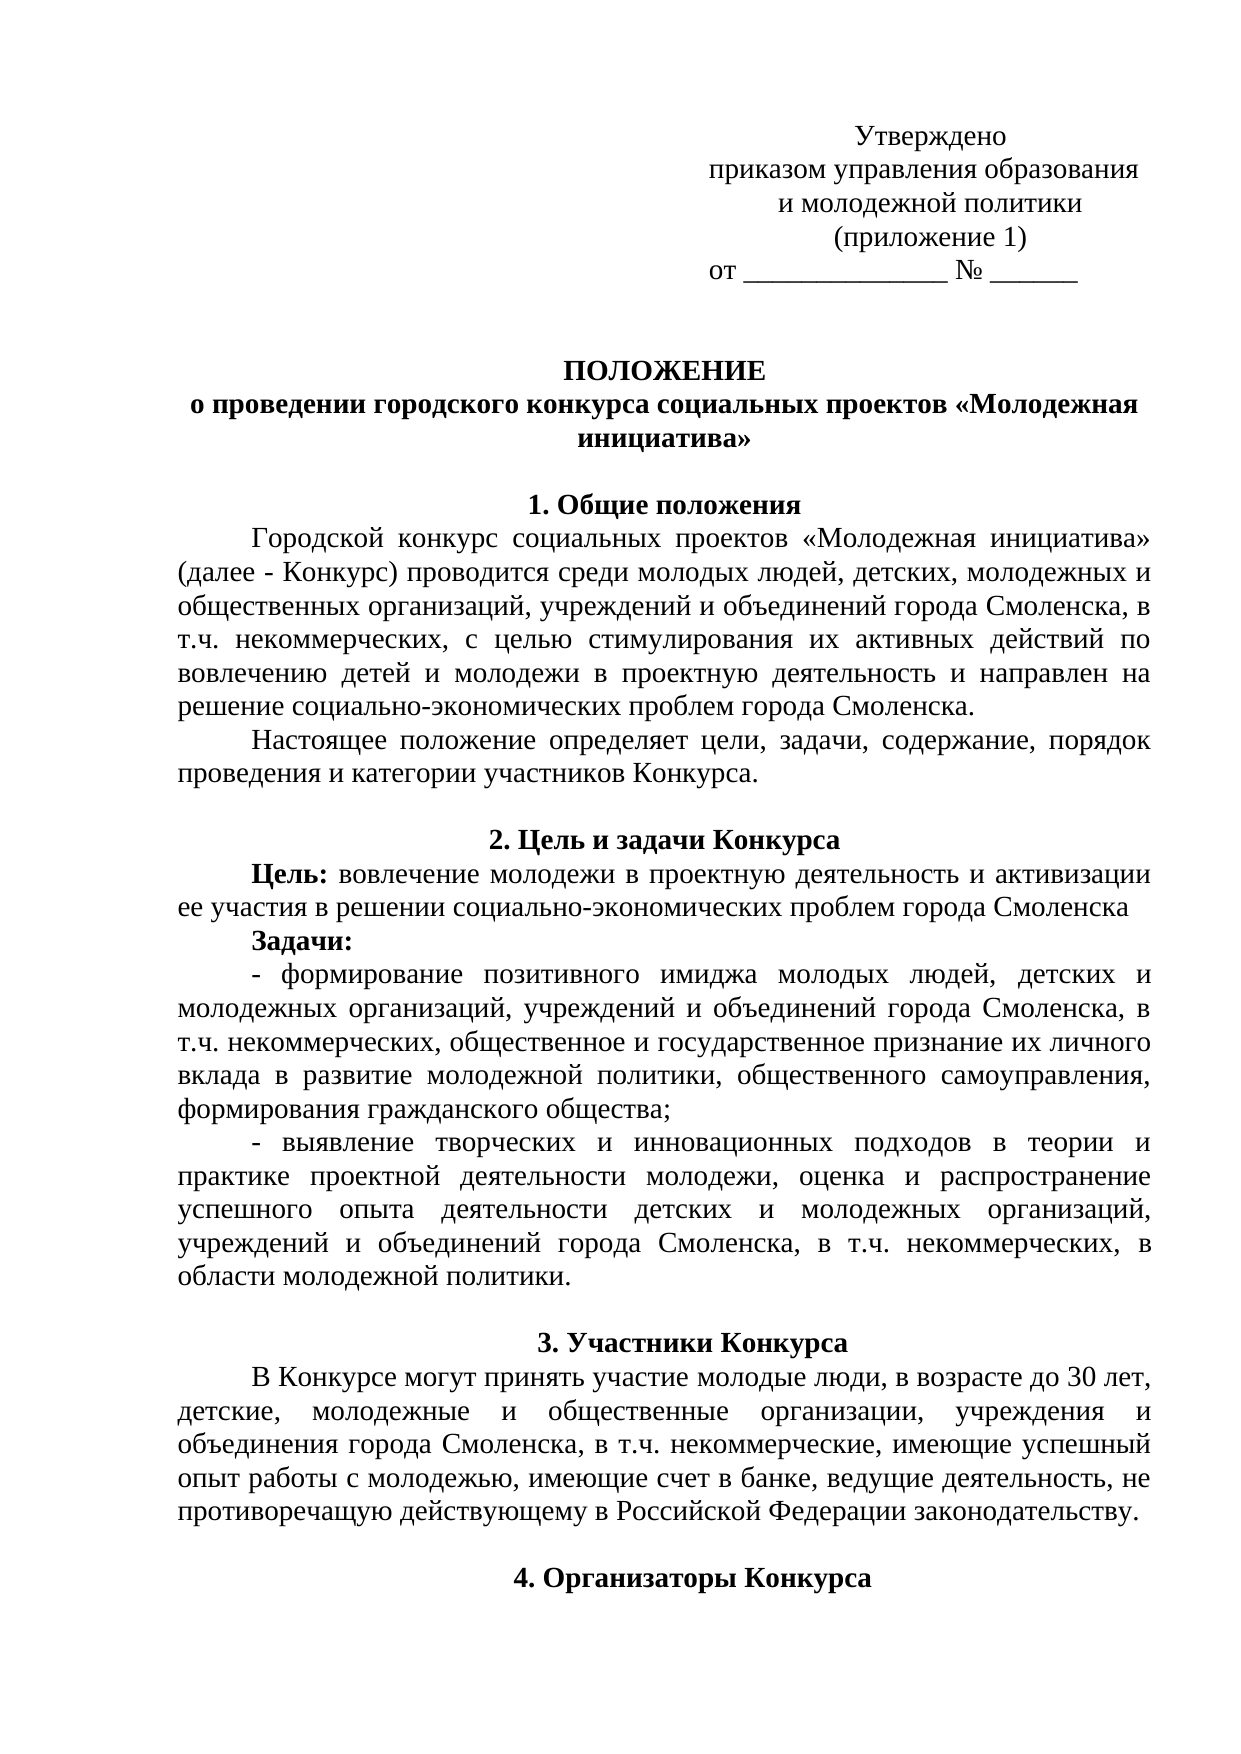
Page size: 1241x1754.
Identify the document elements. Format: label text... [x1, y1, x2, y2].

text Настоящее положение определяет цели, задачи, содержание, порядок проведения и категории участников Конкурса. [177, 722, 1152, 789]
text Утверждено [709, 118, 1152, 152]
text 2. Цель и задачи Конкурса [177, 822, 1152, 856]
text 1. Общие положения [177, 487, 1152, 521]
text (приложение 1) [709, 219, 1152, 252]
text и молодежной политики [709, 185, 1152, 219]
text 4. Организаторы Конкурса [177, 1560, 1152, 1594]
text приказом управления образования [709, 152, 1152, 185]
text от ______________ № ______ [709, 252, 1152, 286]
text - выявление творческих и инновационных подходов в теории и практике проектной деятельности молодежи, оценка и распространение успешного опыта деятельности детских и молодежных организаций, учреждений и объединений города Смоленска, в т.ч. некоммерческих, в области молодежной политики. [177, 1124, 1152, 1292]
text В Конкурсе могут принять участие молодые люди, в возрасте до 30 лет, детские, молодежные и общественные организации, учреждения и объединения города Смоленска, в т.ч. некоммерческие, имеющие успешный опыт работы с молодежью, имеющие счет в банке, ведущие деятельность, не противоречащую действующему в Российской Федерации законодательству. [177, 1359, 1152, 1527]
text Цель: вовлечение молодежи в проектную деятельность и активизации ее участия в решении социально-экономических проблем города Смоленска [177, 856, 1152, 923]
text Городской конкурс социальных проектов «Молодежная инициатива» (далее - Конкурс) проводится среди молодых людей, детских, молодежных и общественных организаций, учреждений и объединений города Смоленска, в т.ч. некоммерческих, с целью стимулирования их активных действий по вовлечению детей и молодежи в проектную деятельность и направлен на решение социально-экономических проблем города Смоленска. [177, 521, 1152, 722]
text - формирование позитивного имиджа молодых людей, детских и молодежных организаций, учреждений и объединений города Смоленска, в т.ч. некоммерческих, общественное и государственное признание их личного вклада в развитие молодежной политики, общественного самоуправления, формирования гражданского общества; [177, 957, 1152, 1124]
text о проведении городского конкурса социальных проектов «Молодежная инициатива» [177, 386, 1152, 453]
text ПОЛОЖЕНИЕ [177, 353, 1152, 386]
text Задачи: [177, 923, 1152, 957]
text 3. Участники Конкурса [177, 1326, 1152, 1359]
